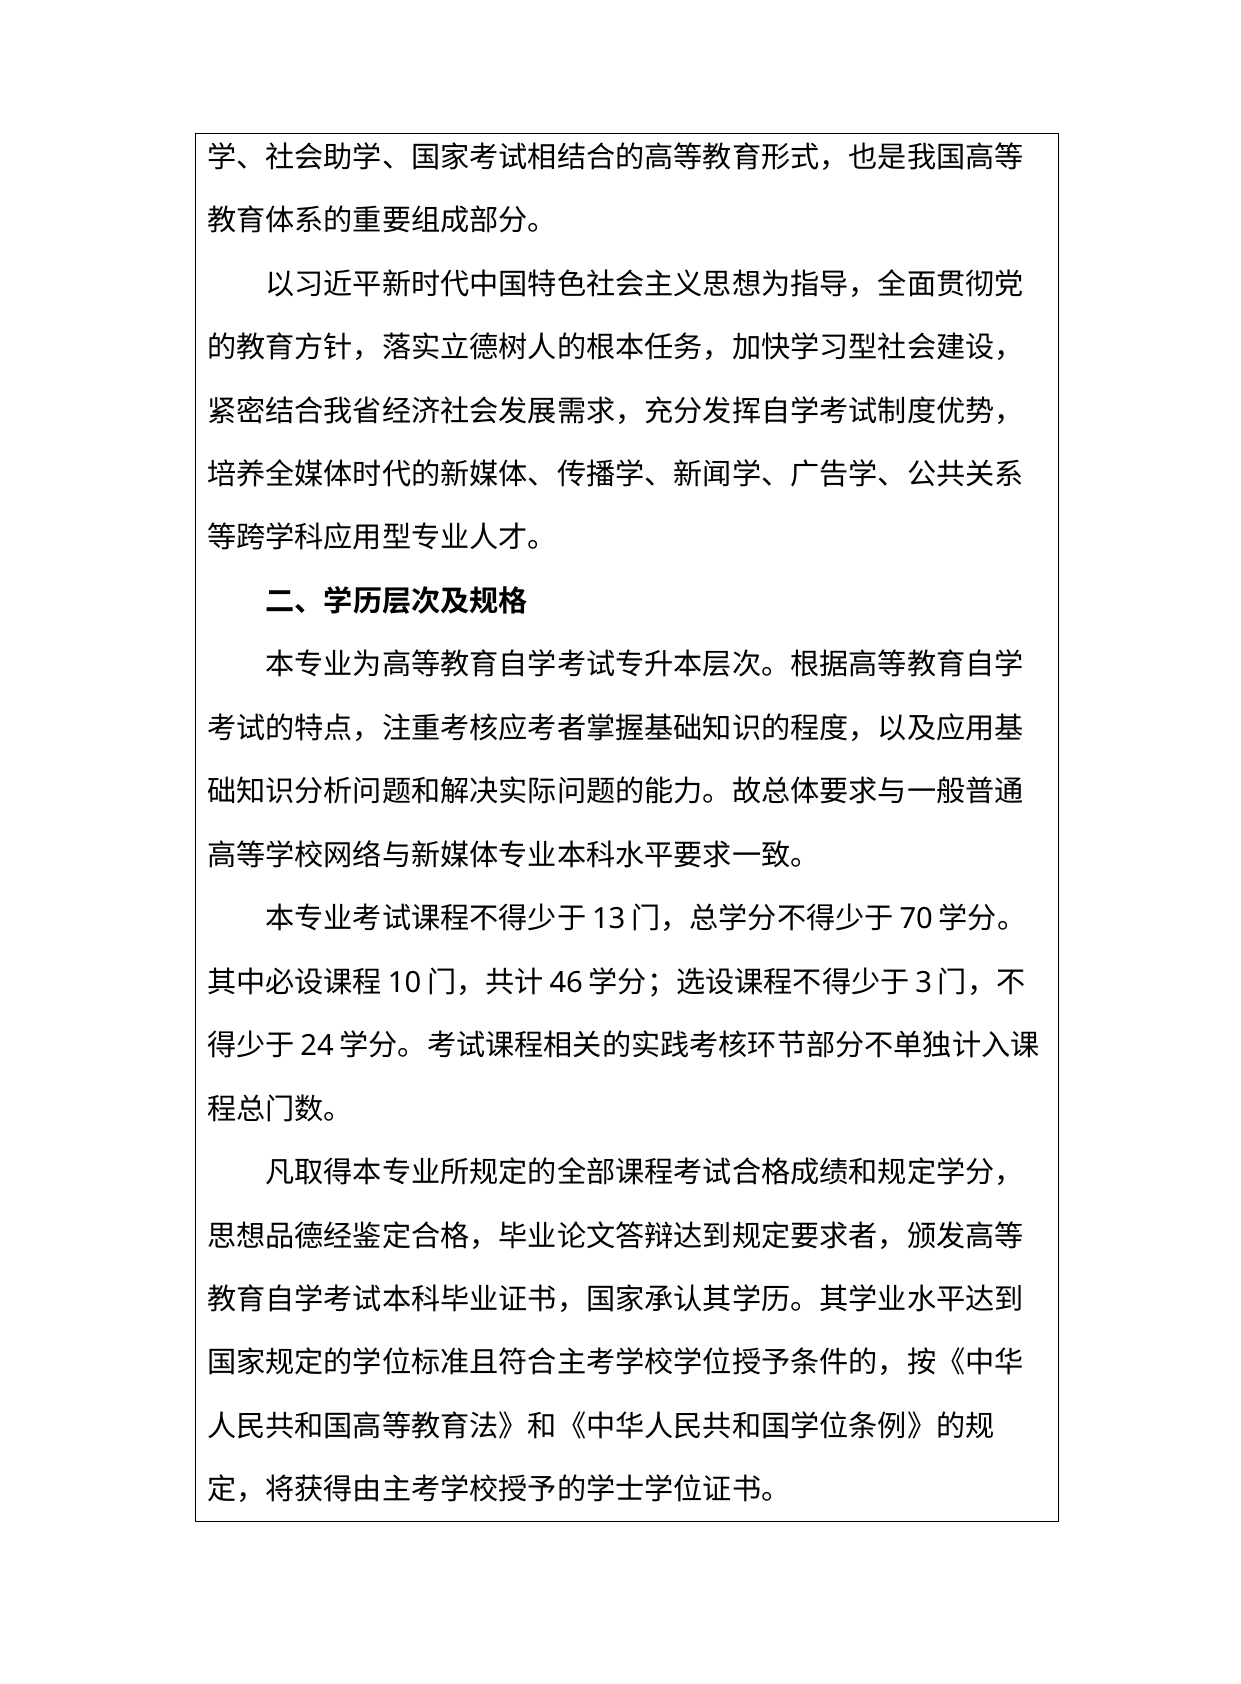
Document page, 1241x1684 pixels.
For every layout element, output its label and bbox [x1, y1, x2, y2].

table_cell [196, 134, 1058, 1521]
